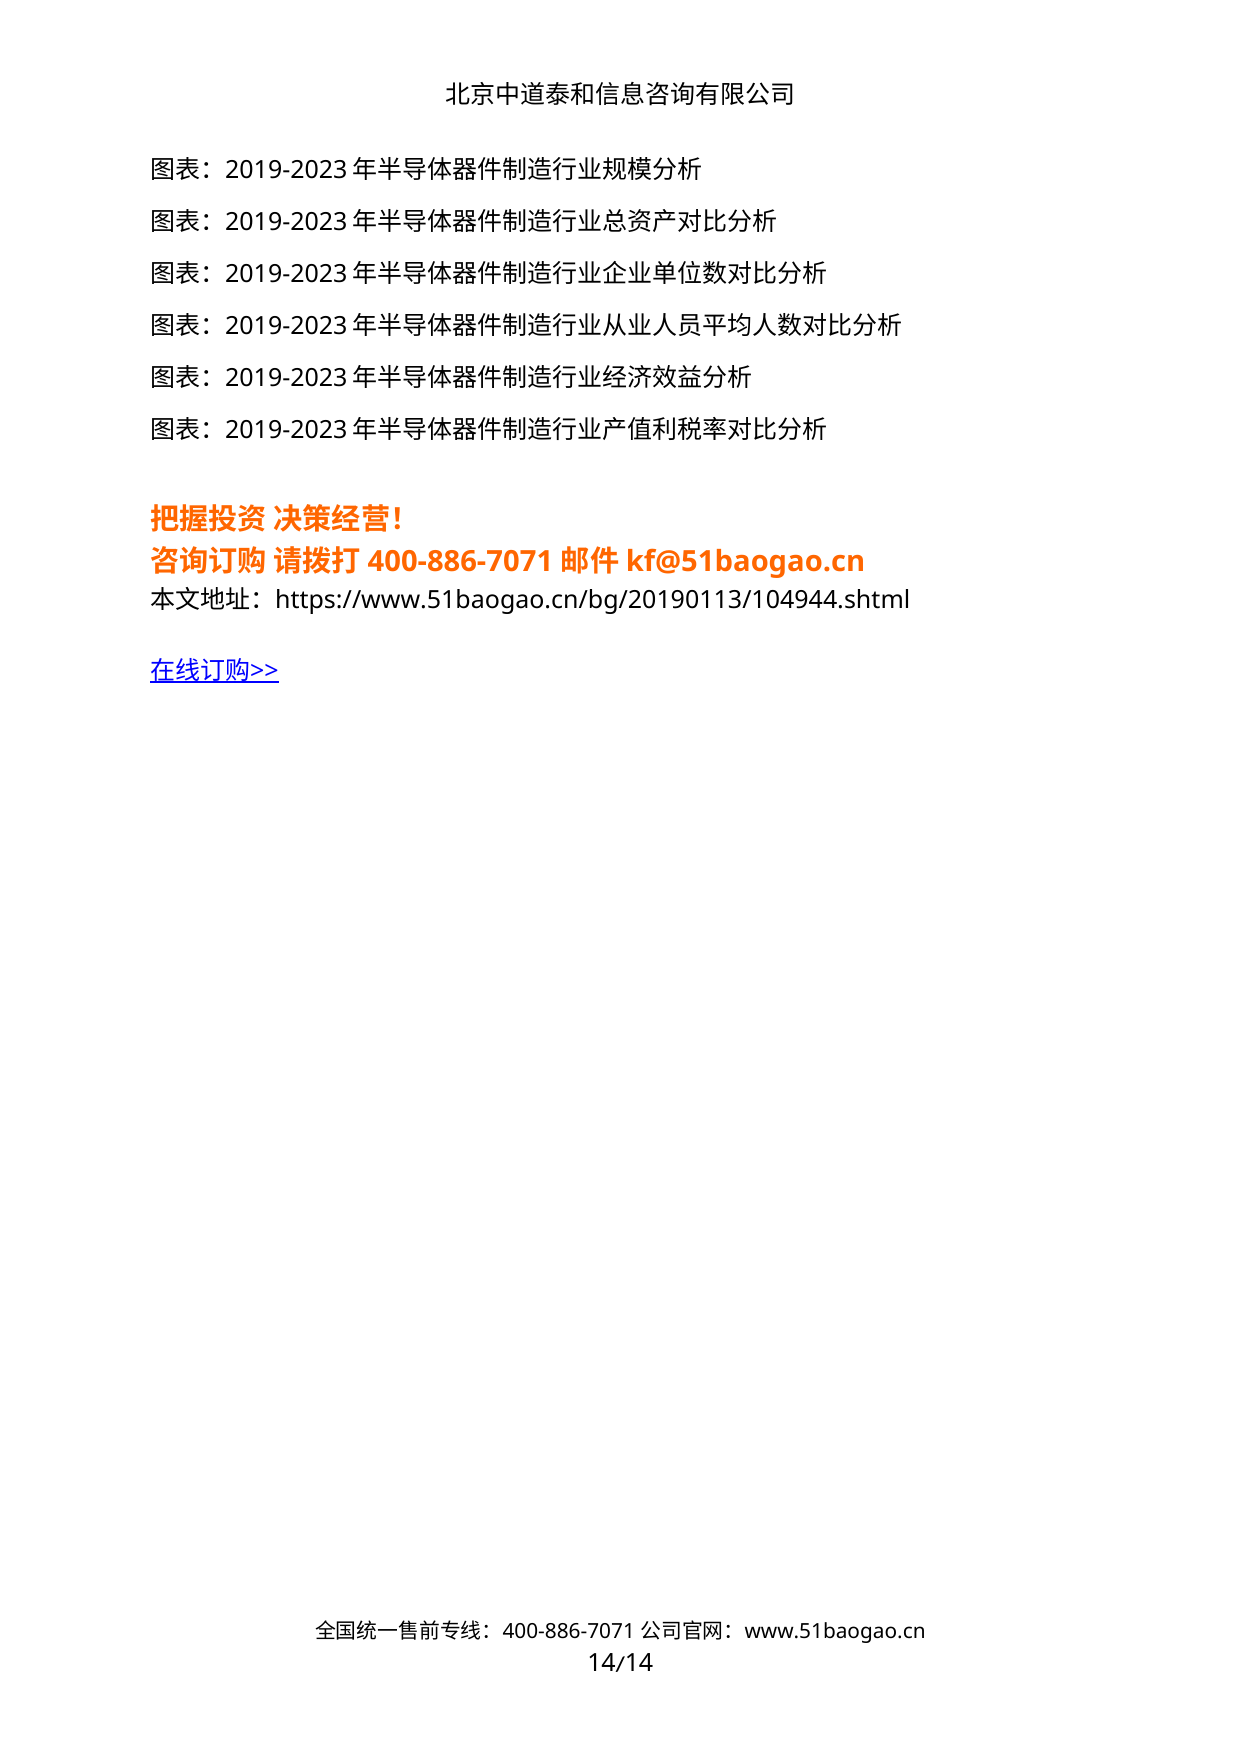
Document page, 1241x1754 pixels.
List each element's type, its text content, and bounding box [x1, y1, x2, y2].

text 把握投资 决策经营！咨询订购 请拨打 400-886-7071 邮件 kf@51baogao.cn本文地址：https://www.51baogao.cn/bg/20190113/104944.shtml [150, 461, 1090, 616]
text 图表：2019-2023年半导体器件制造行业经济效益分析 [150, 357, 1090, 394]
text 图表：2019-2023年半导体器件制造行业企业单位数对比分析 [150, 254, 1090, 290]
text 图表：2019-2023年半导体器件制造行业产值利税率对比分析 [150, 409, 1090, 446]
text 图表：2019-2023年半导体器件制造行业总资产对比分析 [150, 202, 1090, 238]
text 图表：2019-2023年半导体器件制造行业从业人员平均人数对比分析 [150, 306, 1090, 342]
text 在线订购>> [150, 616, 1090, 687]
text 图表：2019-2023年半导体器件制造行业规模分析 [150, 150, 1090, 186]
